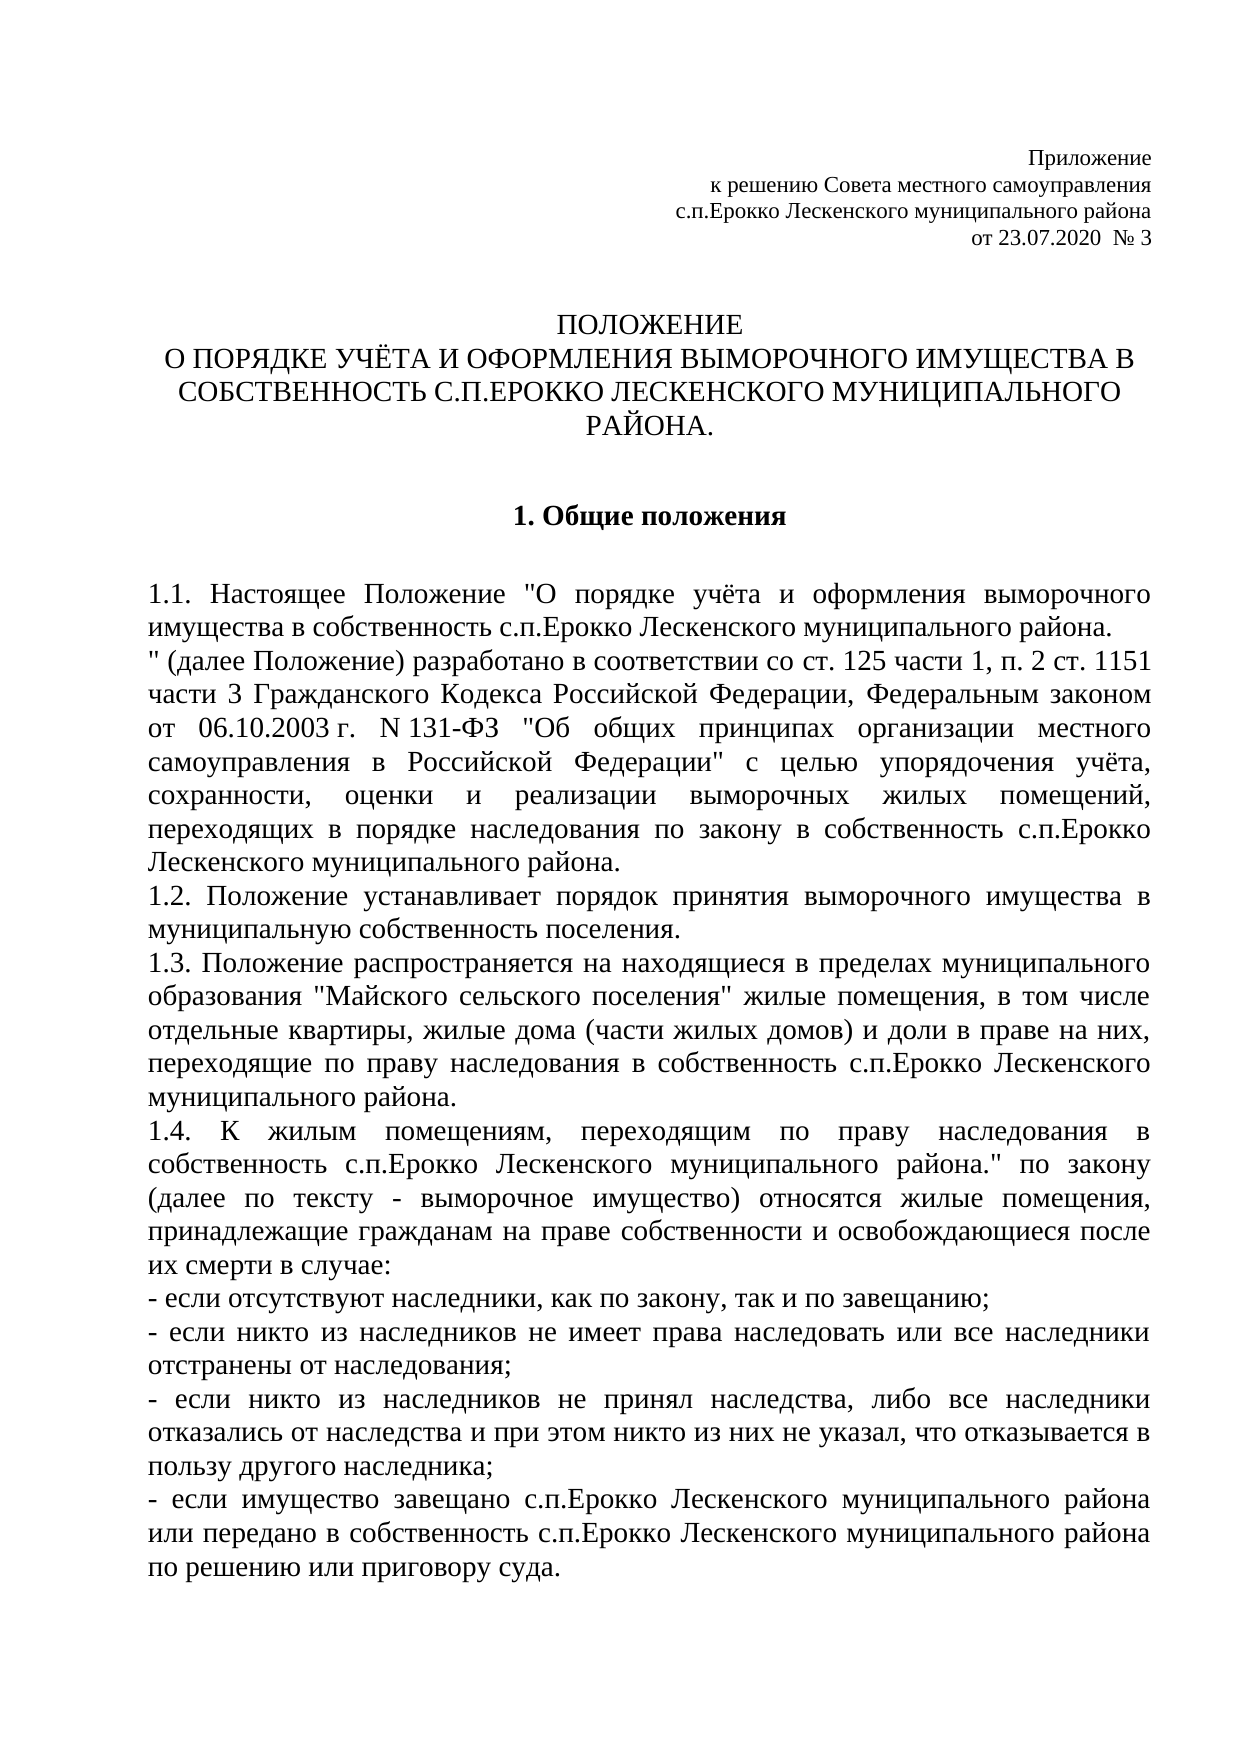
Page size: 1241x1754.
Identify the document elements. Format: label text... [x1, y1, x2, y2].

text - если никто из наследников не принял наследства, либо все наследники отказались от наследства и при этом никто из них не указал, что отказывается в пользу другого наследника; [148, 1381, 1152, 1482]
text - если отсутствуют наследники, как по закону, так и по завещанию; [148, 1280, 1152, 1314]
text с.п.Ерокко Лескенского муниципального района [148, 197, 1152, 223]
text ПОЛОЖЕНИЕ О ПОРЯДКЕ УЧЁТА И ОФОРМЛЕНИЯ ВЫМОРОЧНОГО ИМУЩЕСТВА В СОБСТВЕННОСТЬ С.П.ЕРОККО ЛЕСКЕНСКОГО МУНИЦИПАЛЬНОГО РАЙОНА. [148, 307, 1152, 442]
text 1. Общие положения [148, 498, 1152, 531]
text 1.1. Настоящее Положение "О порядке учёта и оформления выморочного имущества в собственность с.п.Ерокко Лескенского муниципального района. [148, 576, 1152, 643]
text Приложение [148, 144, 1152, 171]
text 1.4. К жилым помещениям, переходящим по праву наследования в собственность с.п.Ерокко Лескенского муниципального района." по закону (далее по тексту - выморочное имущество) относятся жилые помещения, принадлежащие гражданам на праве собственности и освобождающиеся после их смерти в случае: [148, 1113, 1152, 1280]
text от 23.07.2020 № 3 [148, 223, 1152, 250]
text - если имущество завещано с.п.Ерокко Лескенского муниципального района или передано в собственность с.п.Ерокко Лескенского муниципального района по решению или приговору суда. [148, 1482, 1152, 1582]
text - если никто из наследников не имеет права наследовать или все наследники отстранены от наследования; [148, 1314, 1152, 1381]
text " (далее Положение) разработано в соответствии со ст. 125 части 1, п. 2 ст. 1151 части 3 Гражданского Кодекса Российской Федерации, Федеральным законом от 06.10.2003 г. N 131-ФЗ "Об общих принципах организации местного самоуправления в Российской Федерации" с целью упорядочения учёта, сохранности, оценки и реализации выморочных жилых помещений, переходящих в порядке наследования по закону в собственность с.п.Ерокко Лескенского муниципального района. [148, 643, 1152, 878]
text к решению Совета местного самоуправления [148, 171, 1152, 197]
text 1.2. Положение устанавливает порядок принятия выморочного имущества в муниципальную собственность поселения. [148, 878, 1152, 945]
text 1.3. Положение распространяется на находящиеся в пределах муниципального образования "Майского сельского поселения" жилые помещения, в том числе отдельные квартиры, жилые дома (части жилых домов) и доли в праве на них, переходящие по праву наследования в собственность с.п.Ерокко Лескенского муниципального района. [148, 945, 1152, 1113]
